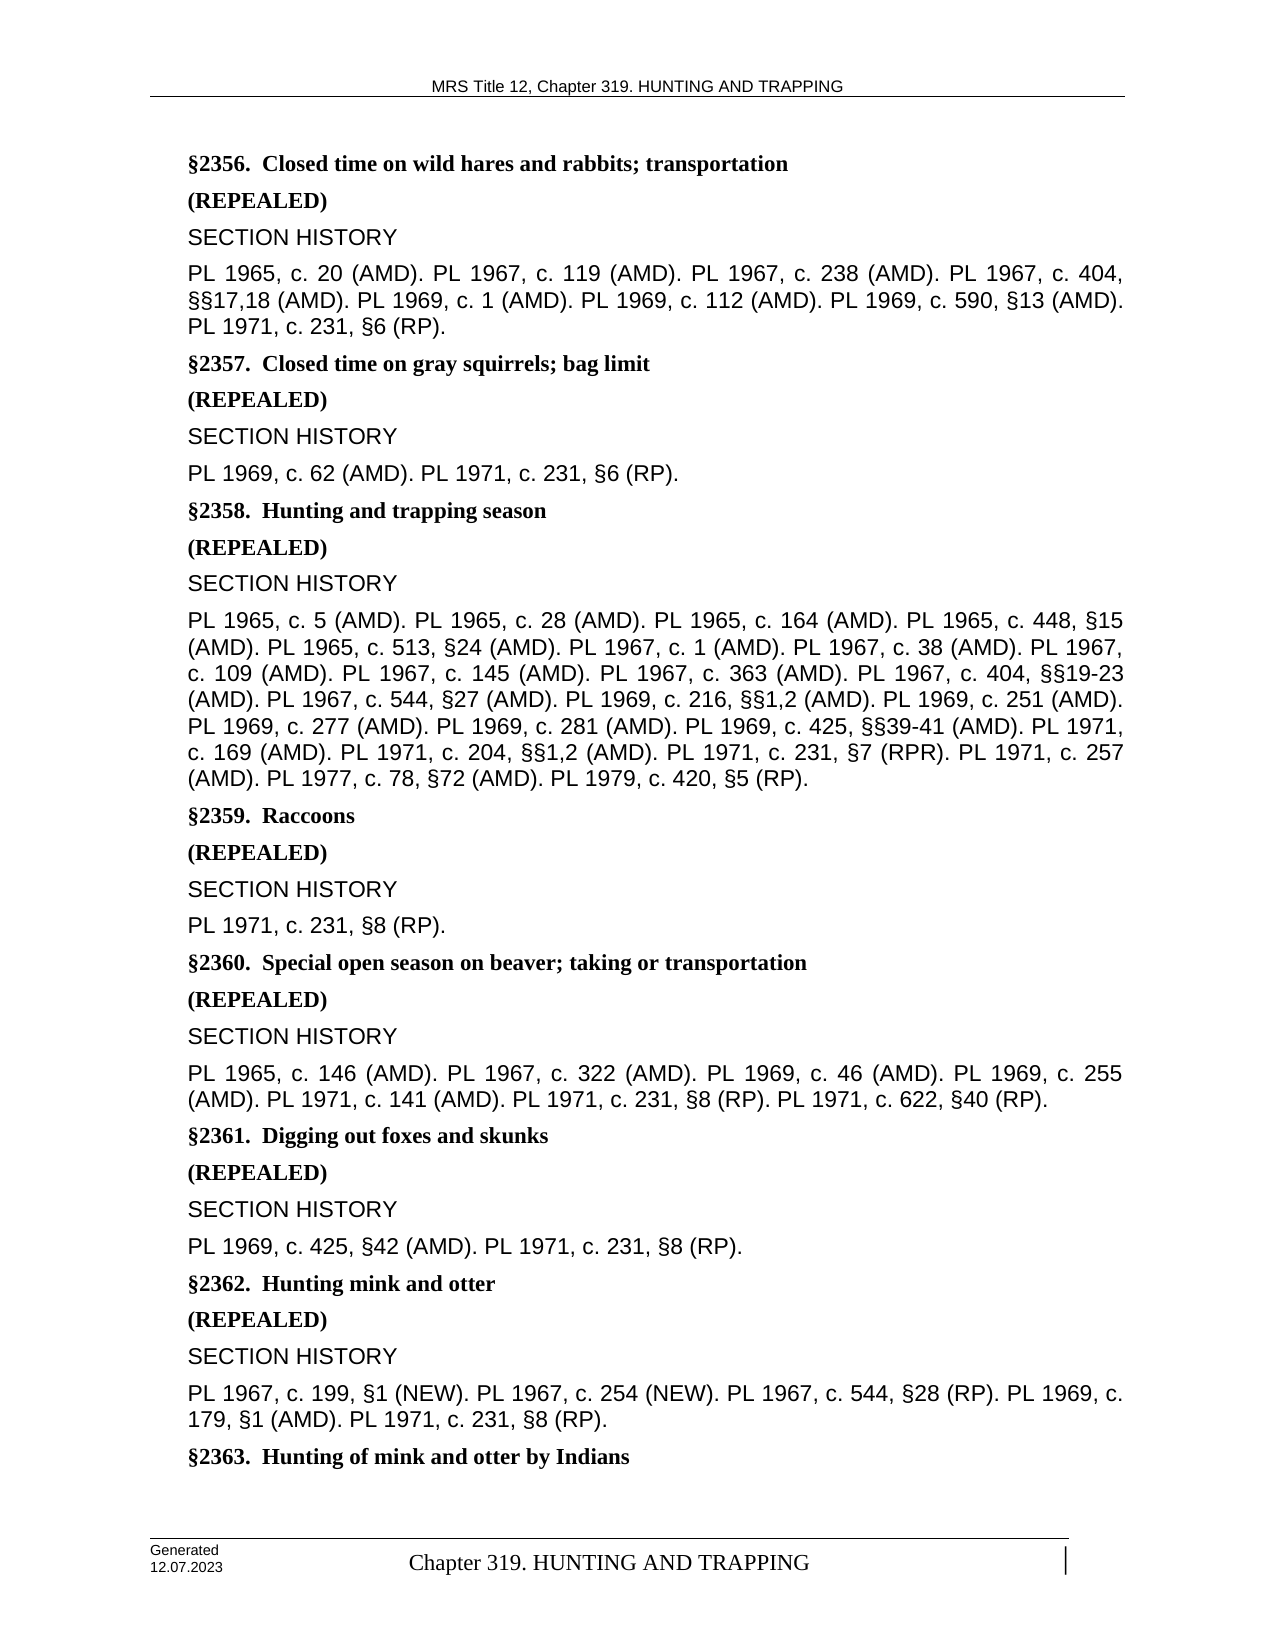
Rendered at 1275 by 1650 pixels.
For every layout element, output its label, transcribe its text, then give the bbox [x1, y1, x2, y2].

text SECTION HISTORY [187, 1196, 1125, 1222]
text PL 1965, c. 146 (AMD). PL 1967, c. 322 (AMD). PL 1969, c. 46 (AMD). PL 1969, c. 255 (AMD). PL 1971, c. 141 (AMD). PL 1971, c. 231, §8 (RP). PL 1971, c. 622, §40 (RP). [187, 1059, 1125, 1112]
text PL 1965, c. 5 (AMD). PL 1965, c. 28 (AMD). PL 1965, c. 164 (AMD). PL 1965, c. 448, §15 (AMD). PL 1965, c. 513, §24 (AMD). PL 1967, c. 1 (AMD). PL 1967, c. 38 (AMD). PL 1967, c. 109 (AMD). PL 1967, c. 145 (AMD). PL 1967, c. 363 (AMD). PL 1967, c. 404, §§19-23 (AMD). PL 1967, c. 544, §27 (AMD). PL 1969, c. 216, §§1,2 (AMD). PL 1969, c. 251 (AMD). PL 1969, c. 277 (AMD). PL 1969, c. 281 (AMD). PL 1969, c. 425, §§39-41 (AMD). PL 1971, c. 169 (AMD). PL 1971, c. 204, §§1,2 (AMD). PL 1971, c. 231, §7 (RPR). PL 1971, c. 257 (AMD). PL 1977, c. 78, §72 (AMD). PL 1979, c. 420, §5 (RP). [187, 607, 1125, 792]
text (REPEALED) [187, 387, 1125, 413]
text §2359. Raccoons [187, 802, 1125, 828]
text (REPEALED) [187, 839, 1125, 865]
text §2363. Hunting of mink and otter by Indians [187, 1443, 1125, 1469]
text (REPEALED) [187, 187, 1125, 213]
text SECTION HISTORY [187, 570, 1125, 597]
text §2358. Hunting and trapping season [187, 497, 1125, 523]
text PL 1969, c. 425, §42 (AMD). PL 1971, c. 231, §8 (RP). [187, 1233, 1125, 1259]
text §2360. Special open season on beaver; taking or transportation [187, 949, 1125, 976]
text SECTION HISTORY [187, 1023, 1125, 1049]
text PL 1965, c. 20 (AMD). PL 1967, c. 119 (AMD). PL 1967, c. 238 (AMD). PL 1967, c. 404, §§17,18 (AMD). PL 1969, c. 1 (AMD). PL 1969, c. 112 (AMD). PL 1969, c. 590, §13 (AMD). PL 1971, c. 231, §6 (RP). [187, 260, 1125, 339]
text SECTION HISTORY [187, 1343, 1125, 1369]
text §2361. Digging out foxes and skunks [187, 1123, 1125, 1149]
text SECTION HISTORY [187, 223, 1125, 250]
text PL 1971, c. 231, §8 (RP). [187, 912, 1125, 939]
text SECTION HISTORY [187, 876, 1125, 902]
text PL 1969, c. 62 (AMD). PL 1971, c. 231, §6 (RP). [187, 460, 1125, 486]
text (REPEALED) [187, 1306, 1125, 1333]
text (REPEALED) [187, 1159, 1125, 1186]
text SECTION HISTORY [187, 423, 1125, 450]
text (REPEALED) [187, 534, 1125, 560]
text §2362. Hunting mink and otter [187, 1270, 1125, 1296]
text (REPEALED) [187, 986, 1125, 1012]
text PL 1967, c. 199, §1 (NEW). PL 1967, c. 254 (NEW). PL 1967, c. 544, §28 (RP). PL 1969, c. 179, §1 (AMD). PL 1971, c. 231, §8 (RP). [187, 1380, 1125, 1433]
text §2356. Closed time on wild hares and rabbits; transportation [187, 150, 1125, 176]
text §2357. Closed time on gray squirrels; bag limit [187, 350, 1125, 376]
